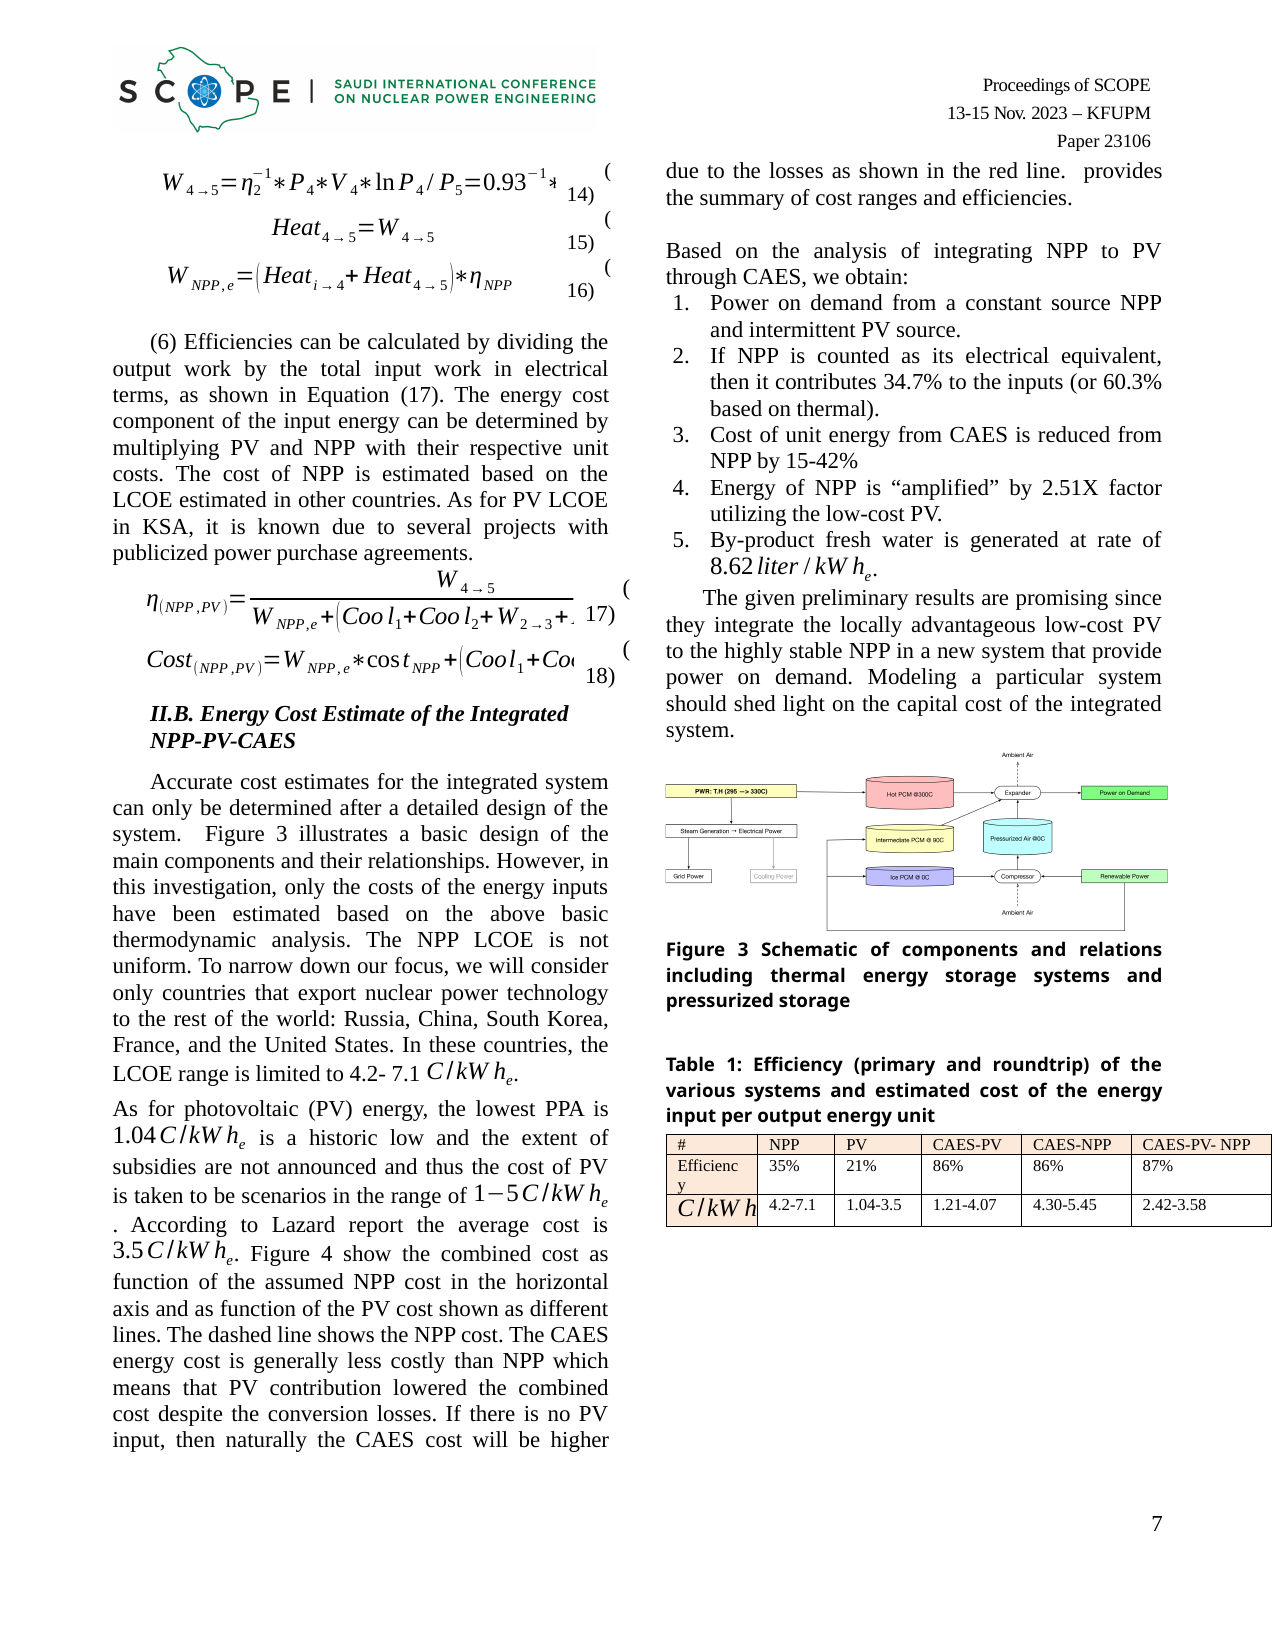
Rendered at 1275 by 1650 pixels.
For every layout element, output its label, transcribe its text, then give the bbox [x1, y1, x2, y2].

table_cell 86% [1022, 1155, 1131, 1194]
table_cell 35% [758, 1155, 834, 1194]
table_header [98, 566, 573, 635]
table_cell 1.21-4.07 [922, 1195, 1021, 1226]
table_header CAES-PV- NPP [1132, 1135, 1271, 1154]
table_header (14) [555, 158, 632, 206]
table_header (17) [574, 566, 634, 635]
table_cell (18) [574, 635, 634, 688]
list Power on demand from a constant source NPP and intermittent PV source. [672, 289, 1162, 342]
table_cell Efficiency [667, 1155, 757, 1194]
table_header NPP [758, 1135, 834, 1154]
table_cell [667, 1195, 757, 1226]
text (6) Efficiencies can be calculated by dividing the output work by the total input work in electrical terms, as shown in Equation (17). The energy cost component of the input energy can be determined by multiplying PV and NPP with their respective unit costs. The cost of NPP is estimated based on the LCOE estimated in other countries. As for PV LCOE in KSA, it is known due to several projects with publicized power purchase agreements. [112, 328, 609, 566]
list By-product fresh water is generated at rate of . [672, 527, 1162, 584]
table_cell [113, 206, 555, 254]
table_cell (16) [555, 254, 632, 302]
table_cell 21% [835, 1155, 921, 1194]
picture [112, 45, 598, 134]
table_cell 4.2-7.1 [758, 1195, 834, 1226]
table_cell 4.30-5.45 [1022, 1195, 1131, 1226]
list Energy of NPP is “amplified” by 2.51X factor utilizing the low-cost PV. [672, 474, 1162, 527]
list If NPP is counted as its electrical equivalent, then it contributes 34.7% to the inputs (or 60.3% based on thermal). [672, 342, 1162, 421]
text As for photovoltaic (PV) energy, the lowest PPA is is a historic low and the extent of subsidies are not announced and thus the cost of PV is taken to be scenarios in the range of . According to Lazard report the average cost is . Figure 4 show the combined cost as function of the assumed NPP cost in the horizontal axis and as function of the PV cost shown as different lines. The dashed line shows the NPP cost. The CAES energy cost is generally less costly than NPP which means that PV contribution lowered the combined cost despite the conversion losses. If there is no PV input, then naturally the CAES cost will be higher due to the losses as shown in the red line. Table 1 provides the summary of cost ranges and efficiencies. [112, 1095, 609, 1453]
text Accurate cost estimates for the integrated system can only be determined after a detailed design of the system. Figure 3 illustrates a basic design of the main components and their relationships. However, in this investigation, only the costs of the energy inputs have been estimated based on the above basic thermodynamic analysis. The NPP LCOE is not uniform. To narrow down our focus, we will consider only countries that export nuclear power technology to the rest of the world: Russia, China, South Korea, France, and the United States. In these countries, the LCOE range is limited to 4.2- 7.1 . [112, 768, 609, 1089]
table_cell 87% [1132, 1155, 1271, 1194]
text The given preliminary results are promising since they integrate the locally advantageous low-cost PV to the highly stable NPP in a new system that provide power on demand. Modeling a particular system should shed light on the capital cost of the integrated system. [666, 584, 1162, 742]
table_header [113, 158, 555, 206]
text Based on the analysis of integrating NPP to PV through CAES, we obtain: [666, 237, 1162, 289]
list Cost of unit energy from CAES is reduced from NPP by 15-42% [672, 421, 1162, 474]
table_cell 86% [922, 1155, 1021, 1194]
table_header CAES-PV [922, 1135, 1021, 1154]
table_header # [667, 1135, 757, 1154]
table_cell 2.42-3.58 [1132, 1195, 1271, 1226]
table_cell [98, 635, 573, 688]
text Table 1: Efficiency (primary and roundtrip) of the various systems and estimated cost of the energy input per output energy unit [666, 1051, 1162, 1128]
subtitle II.B. Energy Cost Estimate of the Integrated NPP-PV-CAES [150, 701, 609, 753]
table_header CAES-NPP [1022, 1135, 1131, 1154]
table_header PV [835, 1135, 921, 1154]
table_cell [113, 254, 555, 302]
table_cell (15) [555, 206, 632, 254]
table_cell 1.04-3.5 [835, 1195, 921, 1226]
